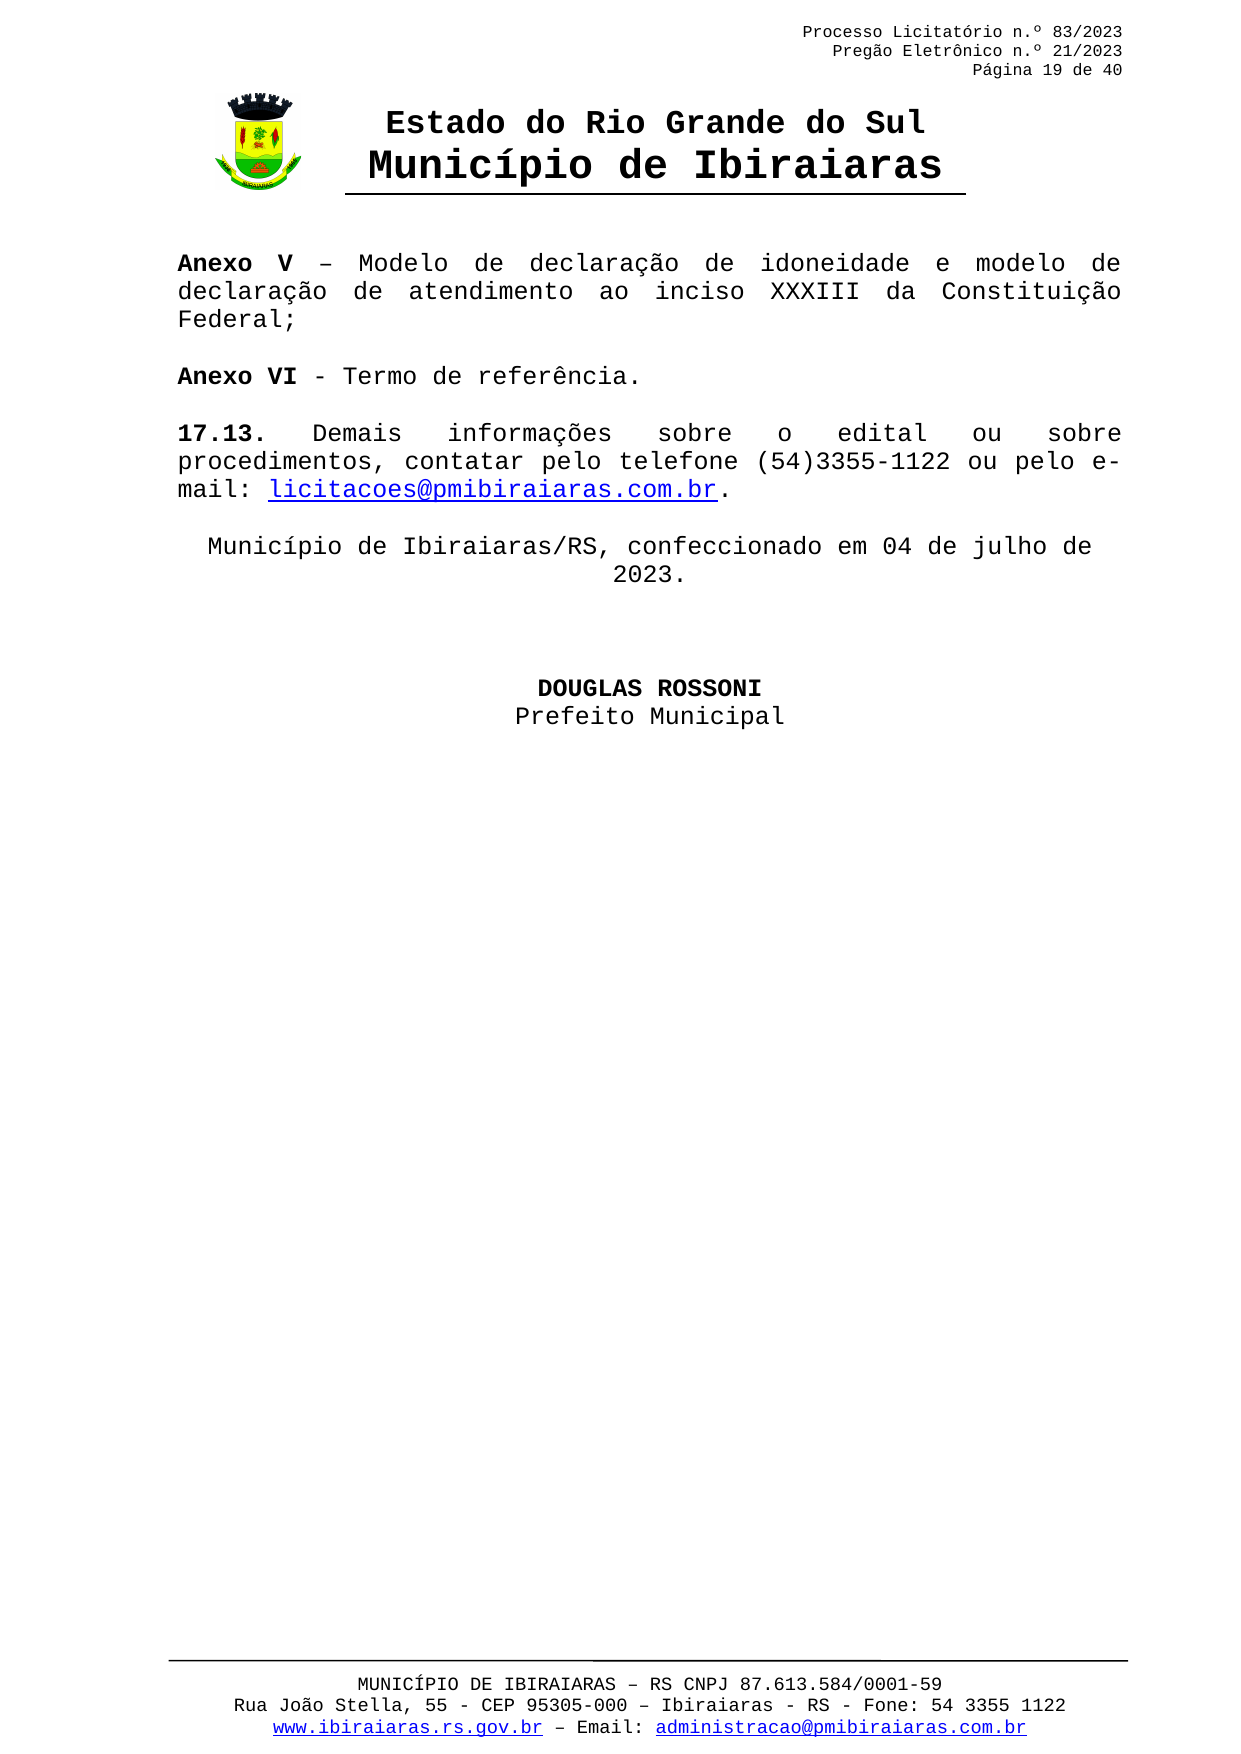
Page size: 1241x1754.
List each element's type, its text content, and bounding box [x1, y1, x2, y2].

text Anexo VI - Termo de referência. [177, 364, 1122, 392]
text Prefeito Municipal [177, 703, 1122, 732]
text Anexo V – Modelo de declaração de idoneidade e modelo de declaração de atendimento ao inciso XXXIII da Constituição Federal; [177, 250, 1122, 335]
text 17.13. Demais informações sobre o edital ou sobre procedimentos, contatar pelo telefone (54)3355-1122 ou pelo e-mail: licitacoes@pmibiraiaras.com.br. [177, 420, 1122, 505]
text Município de Ibiraiaras/RS, confeccionado em 04 de julho de 2023. [177, 533, 1122, 590]
text DOUGLAS ROSSONI [177, 675, 1122, 703]
picture [215, 93, 302, 190]
